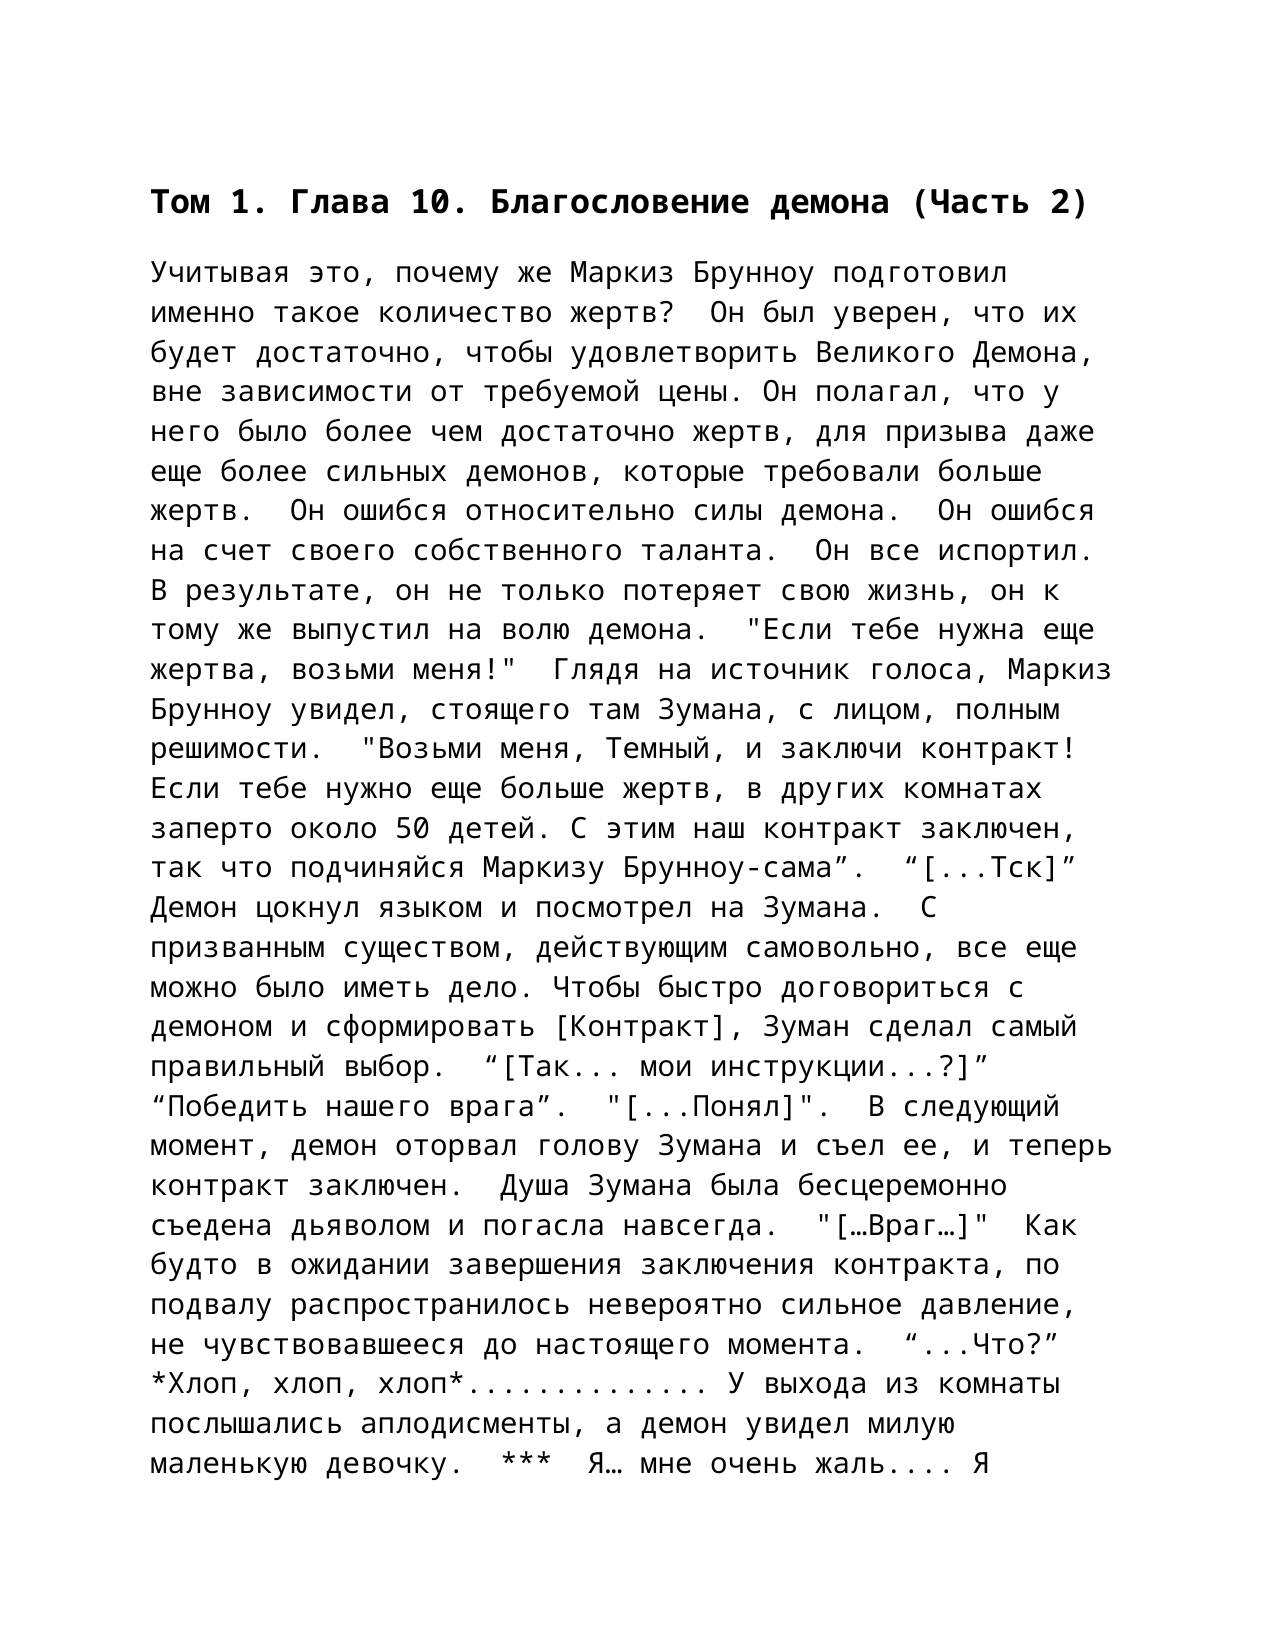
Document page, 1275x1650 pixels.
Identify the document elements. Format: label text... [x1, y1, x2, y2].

text Том 1. Глава 10. Благословение демона (Часть 2) [150, 178, 1125, 223]
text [150, 251, 1125, 1482]
